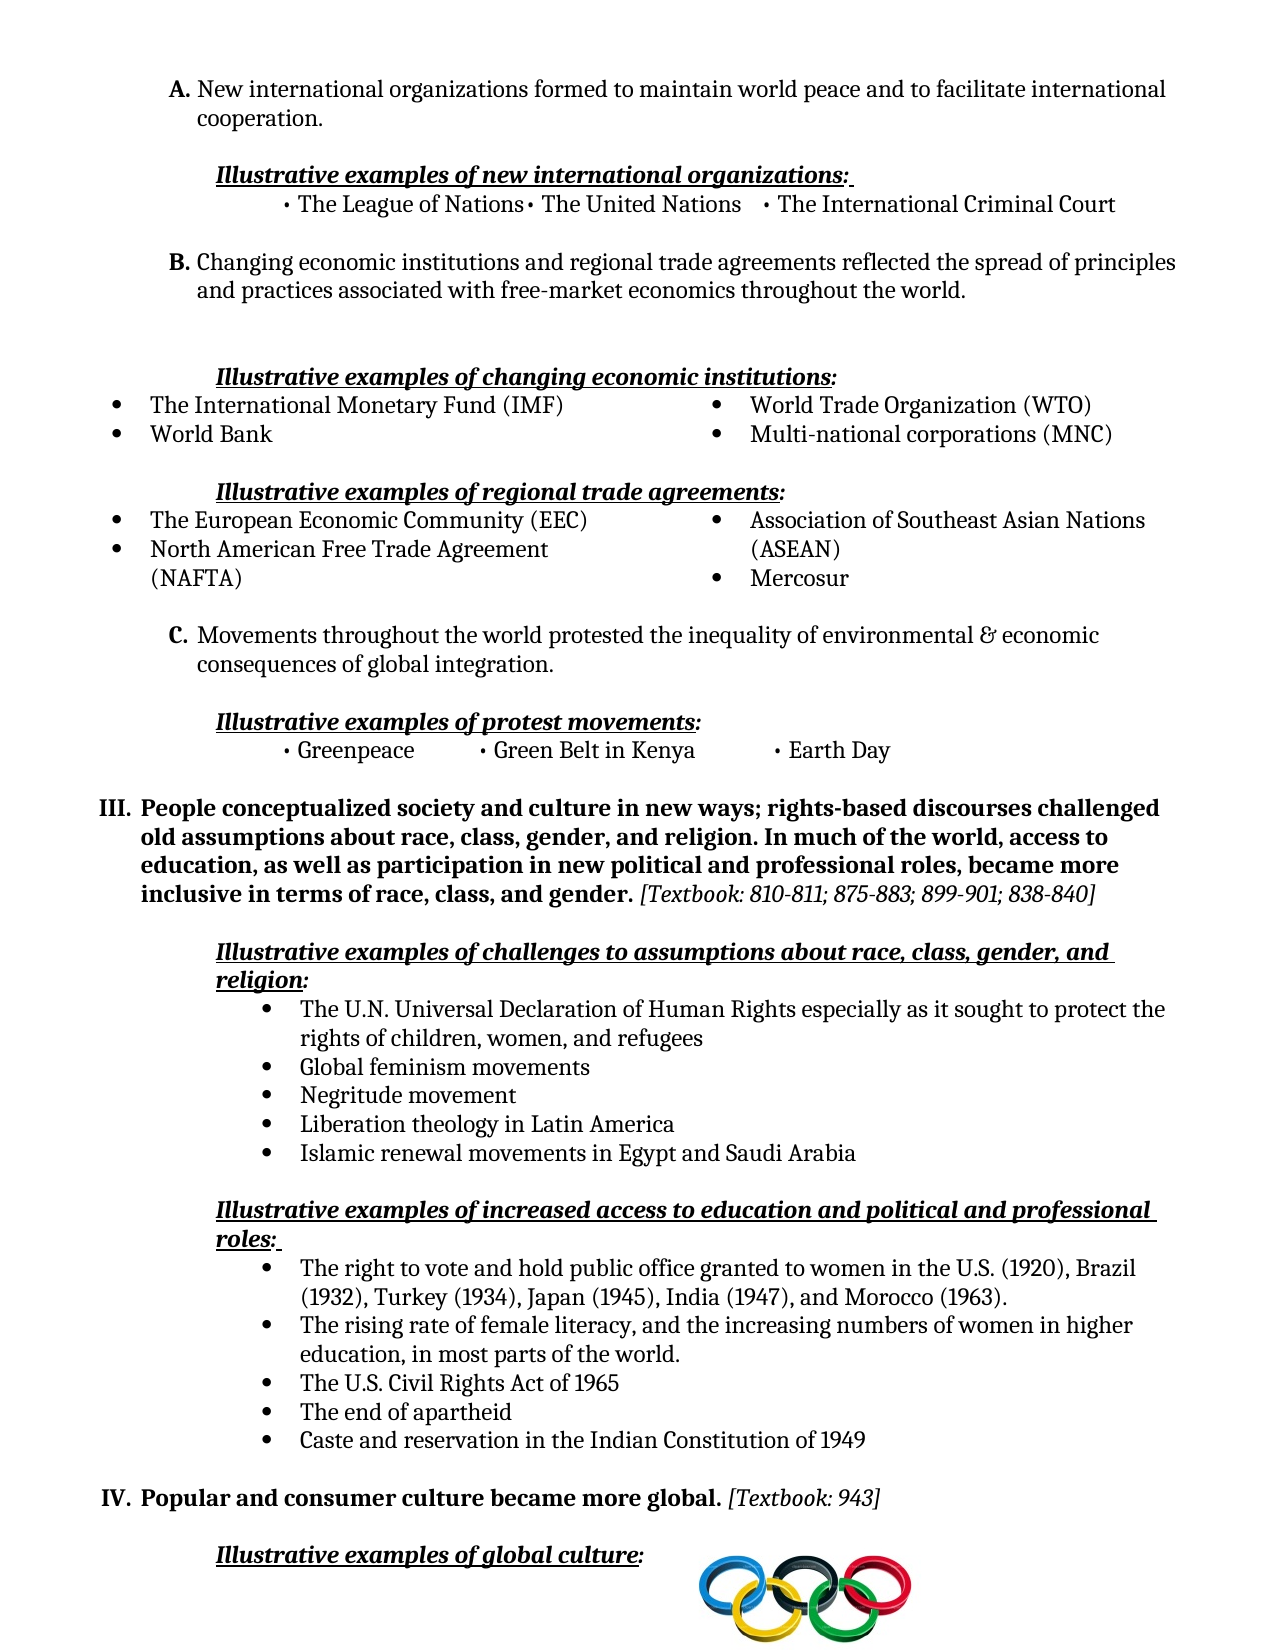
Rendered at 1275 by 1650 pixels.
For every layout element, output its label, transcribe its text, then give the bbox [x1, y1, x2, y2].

text Illustrative examples of regional trade agreements: [216, 477, 1200, 506]
list The U.N. Universal Declaration of Human Rights especially as it sought to protect the rights of children, women, and refugees [262, 995, 1200, 1052]
list • The League of Nations • The United Nations • The International Criminal Court [281, 190, 1200, 219]
list Mercosur [712, 564, 1200, 592]
text Illustrative examples of protest movements: [216, 707, 1200, 736]
list World Trade Organization (WTO) [712, 391, 1200, 420]
list The rising rate of female literacy, and the increasing numbers of women in higher education, in most parts of the world. [262, 1311, 1200, 1369]
text Illustrative examples of new international organizations: [216, 161, 1200, 190]
list World Bank [112, 420, 600, 449]
list Islamic renewal movements in Egypt and Saudi Arabia [262, 1139, 1200, 1167]
list • Greenpeace • Green Belt in Kenya • Earth Day [281, 736, 1200, 765]
list Changing economic institutions and regional trade agreements reflected the spread of principles and practices associated with free-market economics throughout the world. [169, 247, 1200, 305]
text Illustrative examples of increased access to education and political and professional roles: [216, 1196, 1200, 1254]
list Global feminism movements [262, 1052, 1200, 1081]
picture [683, 1570, 923, 1650]
list Association of Southeast Asian Nations (ASEAN) [712, 506, 1200, 564]
text Illustrative examples of challenges to assumptions about race, class, gender, and religion: [216, 937, 1200, 995]
text Illustrative examples of changing economic institutions: [216, 362, 1200, 391]
list The end of apartheid [262, 1397, 1200, 1426]
list Negritude movement [262, 1081, 1200, 1110]
text Illustrative examples of global culture: [216, 1541, 1200, 1570]
list Popular and consumer culture became more global. [Textbook: 943] [131, 1484, 1200, 1512]
list The U.S. Civil Rights Act of 1965 [262, 1369, 1200, 1397]
list Caste and reservation in the Indian Constitution of 1949 [262, 1426, 1200, 1455]
list Multi-national corporations (MNC) [712, 420, 1200, 449]
list New international organizations formed to maintain world peace and to facilitate international cooperation. [169, 75, 1200, 132]
list The European Economic Community (EEC) [112, 506, 600, 535]
list People conceptualized society and culture in new ways; rights-based discourses challenged old assumptions about race, class, gender, and religion. In much of the world, access to education, as well as participation in new political and professional roles, became more inclusive in terms of race, class, and gender. [Textbook: 810-811; 875-883; 899-901; 838-840] [131, 794, 1200, 909]
list Liberation theology in Latin America [262, 1110, 1200, 1139]
list The right to vote and hold public office granted to women in the U.S. (1920), Brazil (1932), Turkey (1934), Japan (1945), India (1947), and Morocco (1963). [262, 1254, 1200, 1311]
list The International Monetary Fund (IMF) [112, 391, 600, 420]
list North American Free Trade Agreement (NAFTA) [112, 535, 600, 592]
list Movements throughout the world protested the inequality of environmental & economic consequences of global integration. [169, 621, 1200, 679]
